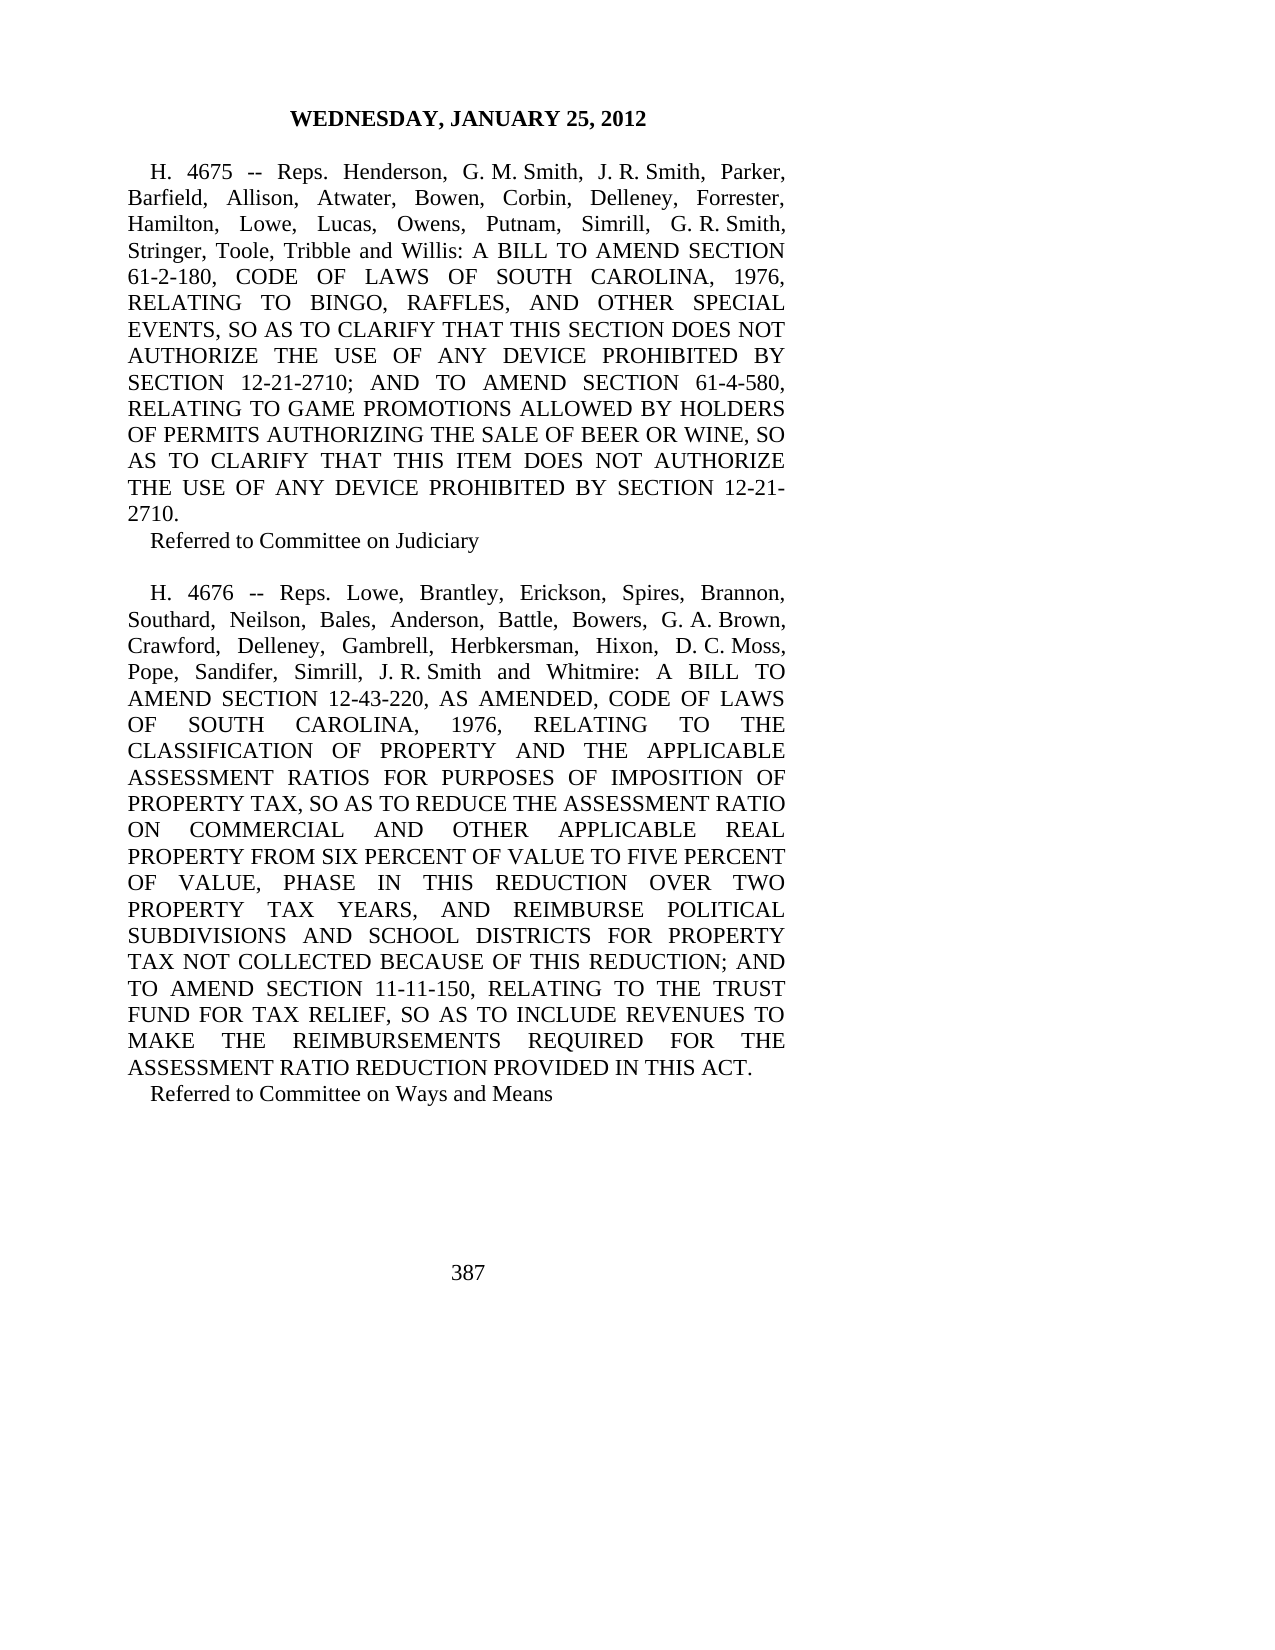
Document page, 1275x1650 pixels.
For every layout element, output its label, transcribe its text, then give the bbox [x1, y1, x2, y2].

text Referred to Committee on Ways and Means [127, 1080, 786, 1106]
text Referred to Committee on Judiciary [127, 527, 786, 553]
text H. 4675 -- Reps. Henderson, G. M. Smith, J. R. Smith, Parker, Barfield, Allison, Atwater, Bowen, Corbin, Delleney, Forrester, Hamilton, Lowe, Lucas, Owens, Putnam, Simrill, G. R. Smith, Stringer, Toole, Tribble and Willis: A BILL TO AMEND SECTION 61-2-180, CODE OF LAWS OF SOUTH CAROLINA, 1976, RELATING TO BINGO, RAFFLES, AND OTHER SPECIAL EVENTS, SO AS TO CLARIFY THAT THIS SECTION DOES NOT AUTHORIZE THE USE OF ANY DEVICE PROHIBITED BY SECTION 12-21-2710; AND TO AMEND SECTION 61-4-580, RELATING TO GAME PROMOTIONS ALLOWED BY HOLDERS OF PERMITS AUTHORIZING THE SALE OF BEER OR WINE, SO AS TO CLARIFY THAT THIS ITEM DOES NOT AUTHORIZE THE USE OF ANY DEVICE PROHIBITED BY SECTION 12-21-2710. [127, 158, 786, 527]
text H. 4676 -- Reps. Lowe, Brantley, Erickson, Spires, Brannon, Southard, Neilson, Bales, Anderson, Battle, Bowers, G. A. Brown, Crawford, Delleney, Gambrell, Herbkersman, Hixon, D. C. Moss, Pope, Sandifer, Simrill, J. R. Smith and Whitmire: A BILL TO AMEND SECTION 12-43-220, AS AMENDED, CODE OF LAWS OF SOUTH CAROLINA, 1976, RELATING TO THE CLASSIFICATION OF PROPERTY AND THE APPLICABLE ASSESSMENT RATIOS FOR PURPOSES OF IMPOSITION OF PROPERTY TAX, SO AS TO REDUCE THE ASSESSMENT RATIO ON COMMERCIAL AND OTHER APPLICABLE REAL PROPERTY FROM SIX PERCENT OF VALUE TO FIVE PERCENT OF VALUE, PHASE IN THIS REDUCTION OVER TWO PROPERTY TAX YEARS, AND REIMBURSE POLITICAL SUBDIVISIONS AND SCHOOL DISTRICTS FOR PROPERTY TAX NOT COLLECTED BECAUSE OF THIS REDUCTION; AND TO AMEND SECTION 11-11-150, RELATING TO THE TRUST FUND FOR TAX RELIEF, SO AS TO INCLUDE REVENUES TO MAKE THE REIMBURSEMENTS REQUIRED FOR THE ASSESSMENT RATIO REDUCTION PROVIDED IN THIS ACT. [127, 579, 786, 1080]
